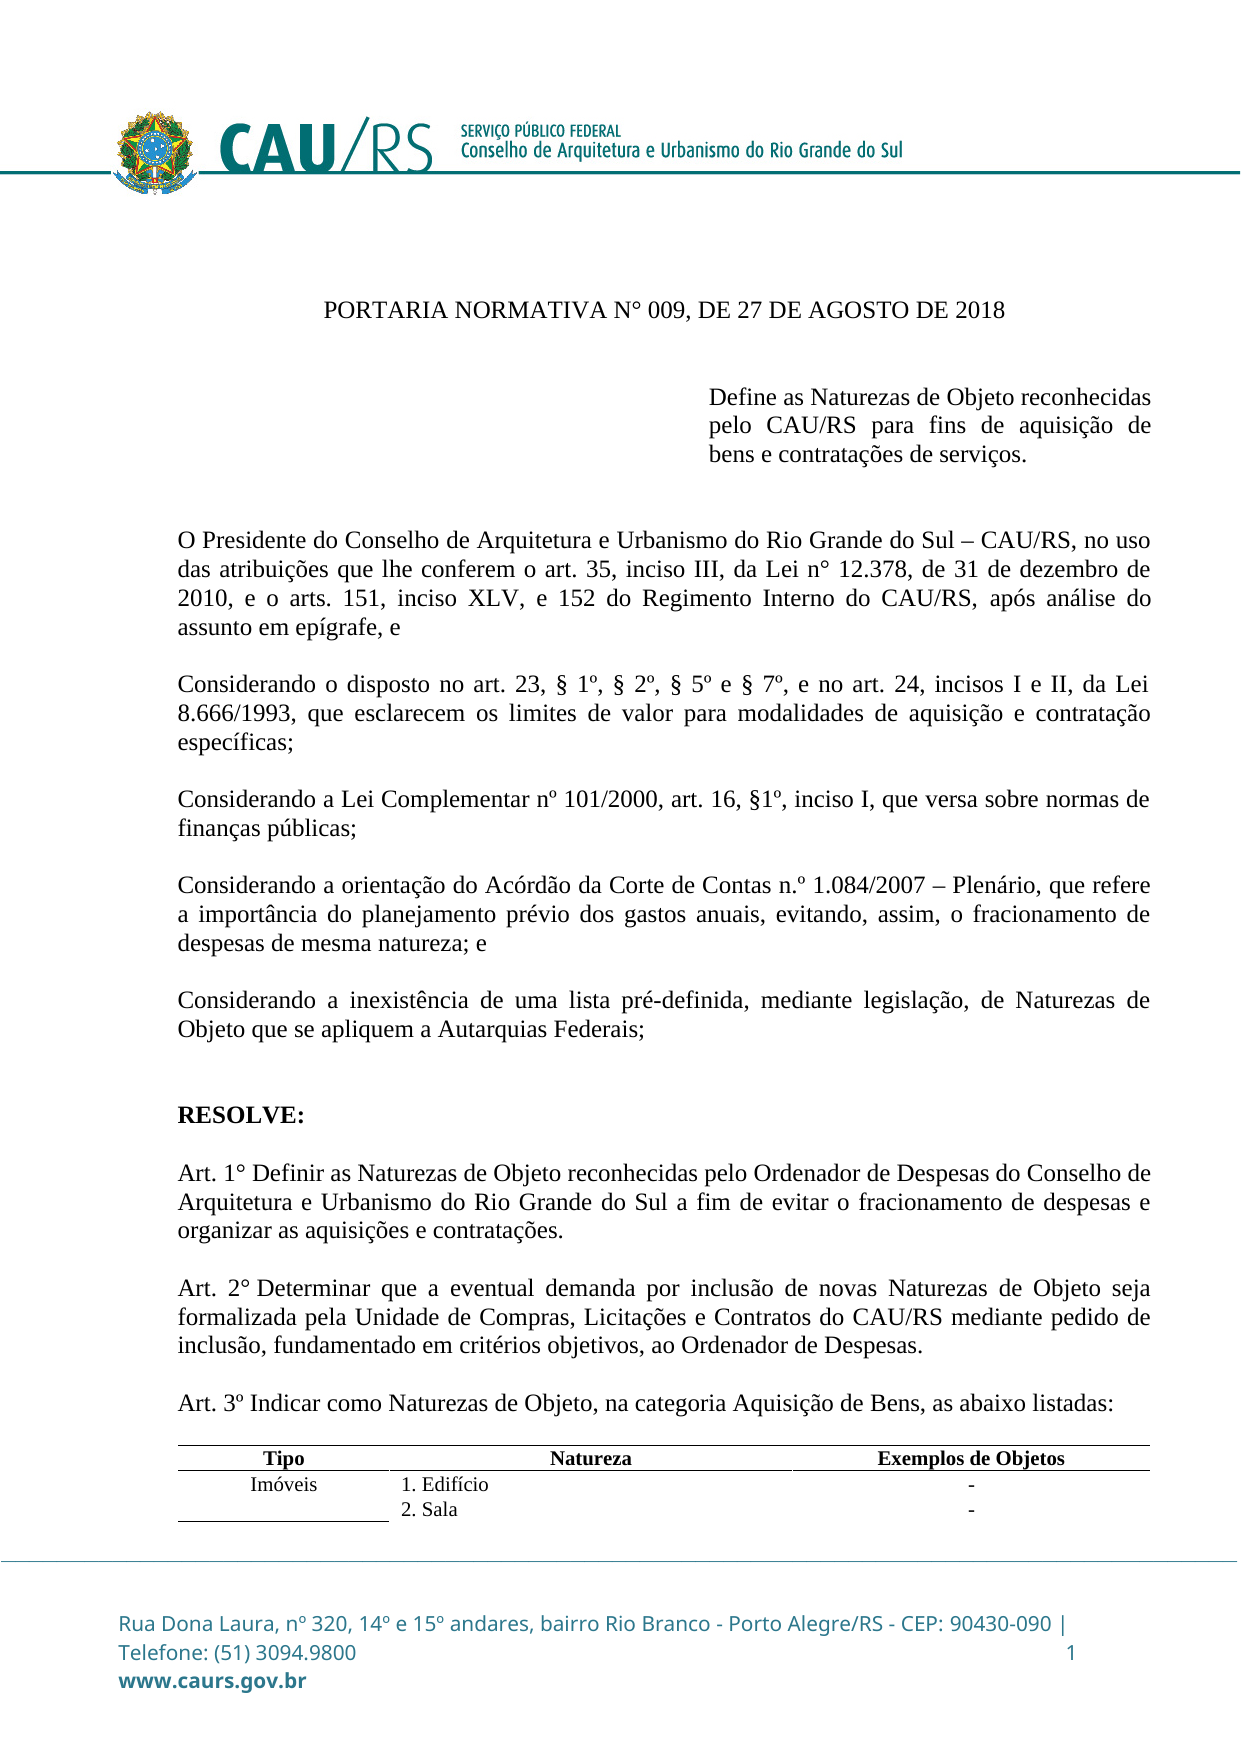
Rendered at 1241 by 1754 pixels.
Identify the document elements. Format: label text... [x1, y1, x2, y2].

text Considerando o disposto no art. 23, § 1º, § 2º, § 5º e § 7º, e no art. 24, incisos I e II, da Lei 8.666/1993, que esclarecem os limites de valor para modalidades de aquisição e contratação específicas; [177, 669, 1152, 755]
text PORTARIA NORMATIVA N° 009, DE 27 DE AGOSTO DE 2018 [177, 295, 1152, 324]
table_header Tipo [178, 1446, 389, 1470]
picture [0, 45, 1241, 205]
table_cell - [793, 1471, 1150, 1496]
table_cell Imóveis [178, 1471, 389, 1521]
table_header Exemplos de Objetos [793, 1446, 1150, 1470]
text Define as Naturezas de Objeto reconhecidas pelo CAU/RS para fins de aquisição de bens e contratações de serviços. [709, 382, 1152, 468]
text Art. 1° Definir as Naturezas de Objeto reconhecidas pelo Ordenador de Despesas do Conselho de Arquitetura e Urbanismo do Rio Grande do Sul a fim de evitar o fracionamento de despesas e organizar as aquisições e contratações. [177, 1158, 1152, 1244]
table_cell - [793, 1497, 1150, 1521]
text Considerando a inexistência de uma lista pré-definida, mediante legislação, de Naturezas de Objeto que se apliquem a Autarquias Federais; [177, 985, 1152, 1043]
table_header Natureza [390, 1446, 792, 1470]
text Considerando a orientação do Acórdão da Corte de Contas n.º 1.084/2007 – Plenário, que refere a importância do planejamento prévio dos gastos anuais, evitando, assim, o fracionamento de despesas de mesma natureza; e [177, 870, 1152, 957]
text Considerando a Lei Complementar nº 101/2000, art. 16, §1º, inciso I, que versa sobre normas de finanças públicas; [177, 784, 1152, 842]
text O Presidente do Conselho de Arquitetura e Urbanismo do Rio Grande do Sul – CAU/RS, no uso das atribuições que lhe conferem o art. 35, inciso III, da Lei n° 12.378, de 31 de dezembro de 2010, e o arts. 151, inciso XLV, e 152 do Regimento Interno do CAU/RS, após análise do assunto em epígrafe, e [177, 525, 1152, 640]
text Art. 2° Determinar que a eventual demanda por inclusão de novas Naturezas de Objeto seja formalizada pela Unidade de Compras, Licitações e Contratos do CAU/RS mediante pedido de inclusão, fundamentado em critérios objetivos, ao Ordenador de Despesas. [177, 1273, 1152, 1359]
table_cell 1. Edifício [390, 1471, 792, 1496]
table_cell 2. Sala [390, 1497, 792, 1521]
text Art. 3º Indicar como Naturezas de Objeto, na categoria Aquisição de Bens, as abaixo listadas: [177, 1388, 1152, 1417]
text RESOLVE: [177, 1100, 1152, 1129]
